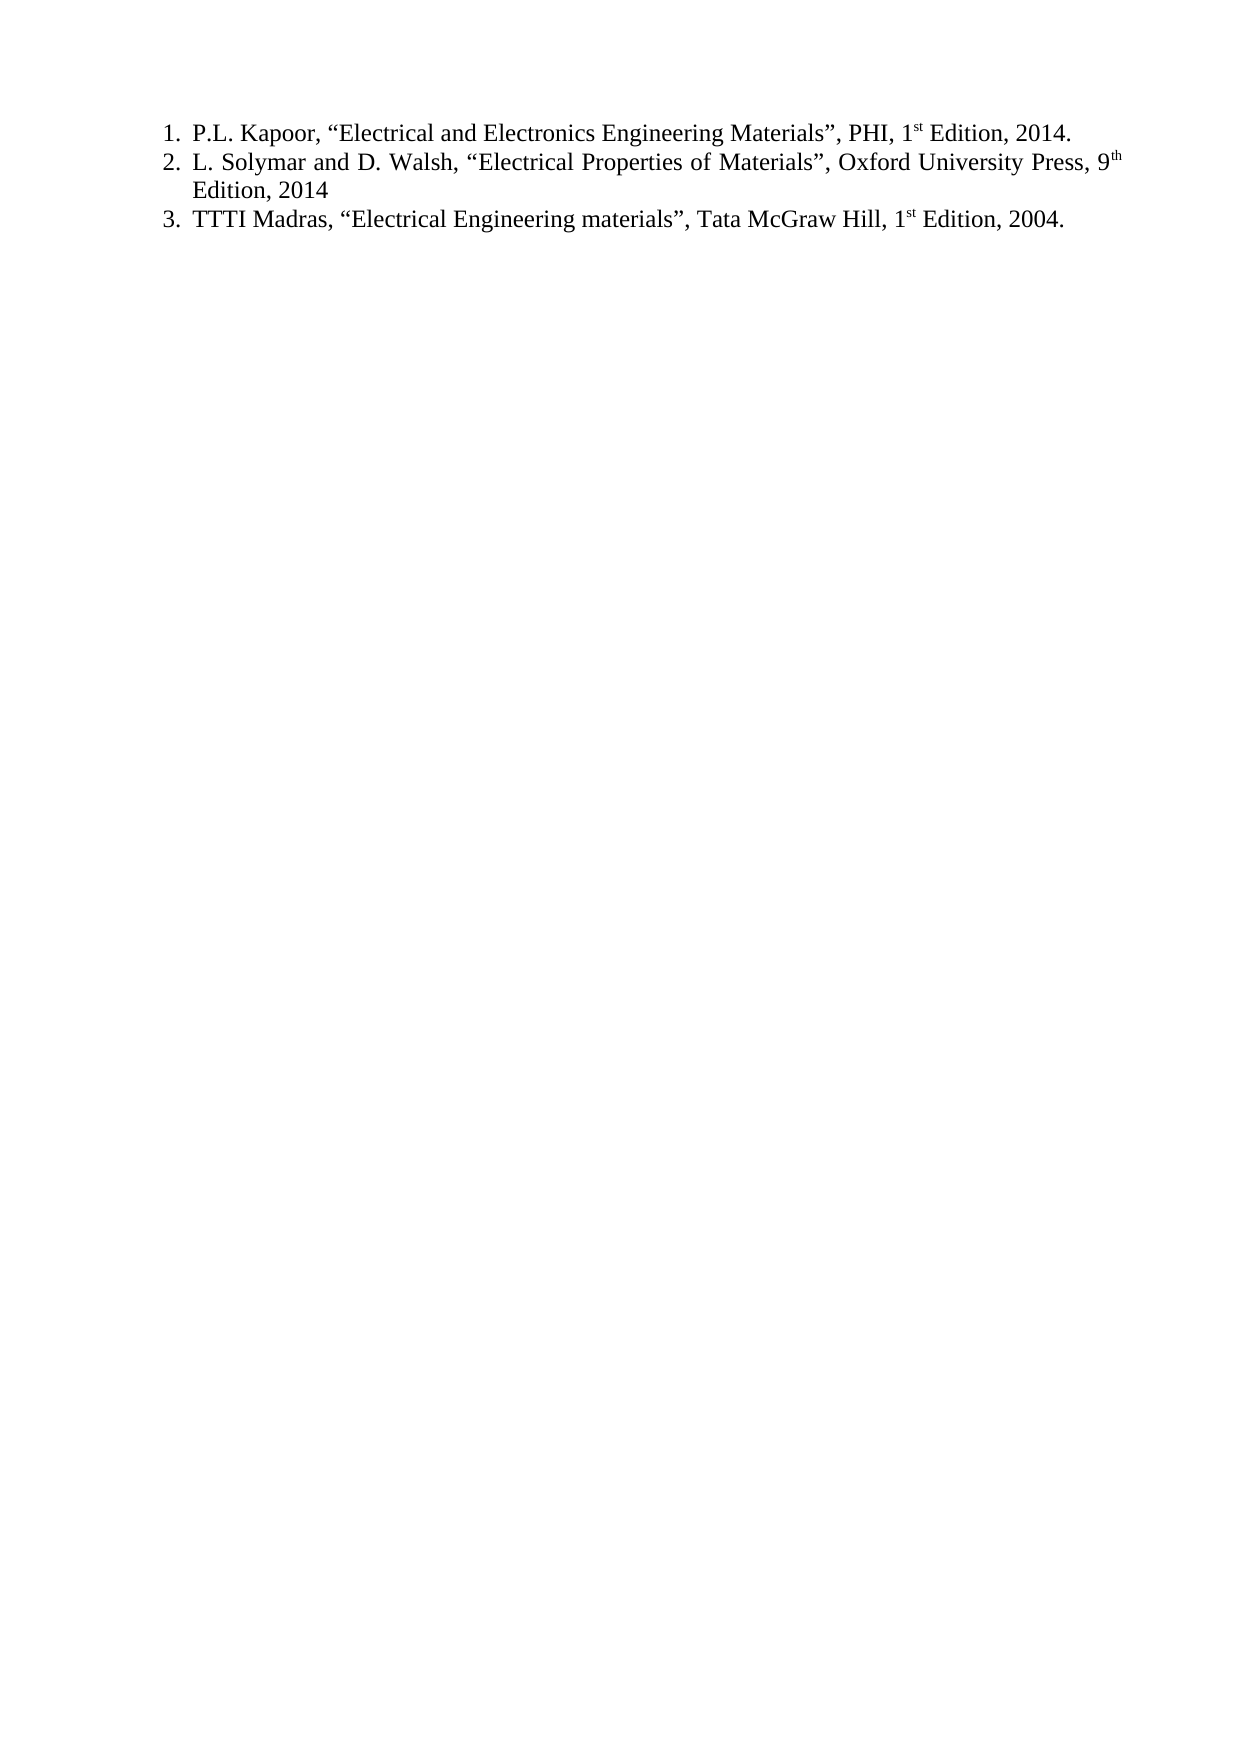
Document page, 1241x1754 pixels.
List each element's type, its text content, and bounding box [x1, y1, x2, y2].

list TTTI Madras, “Electrical Engineering materials”, Tata McGraw Hill, 1st Edition, 2004. [162, 204, 1122, 233]
list L. Solymar and D. Walsh, “Electrical Properties of Materials”, Oxford University Press, 9th Edition, 2014 [162, 147, 1122, 204]
list P.L. Kapoor, “Electrical and Electronics Engineering Materials”, PHI, 1st Edition, 2014. [162, 118, 1122, 147]
